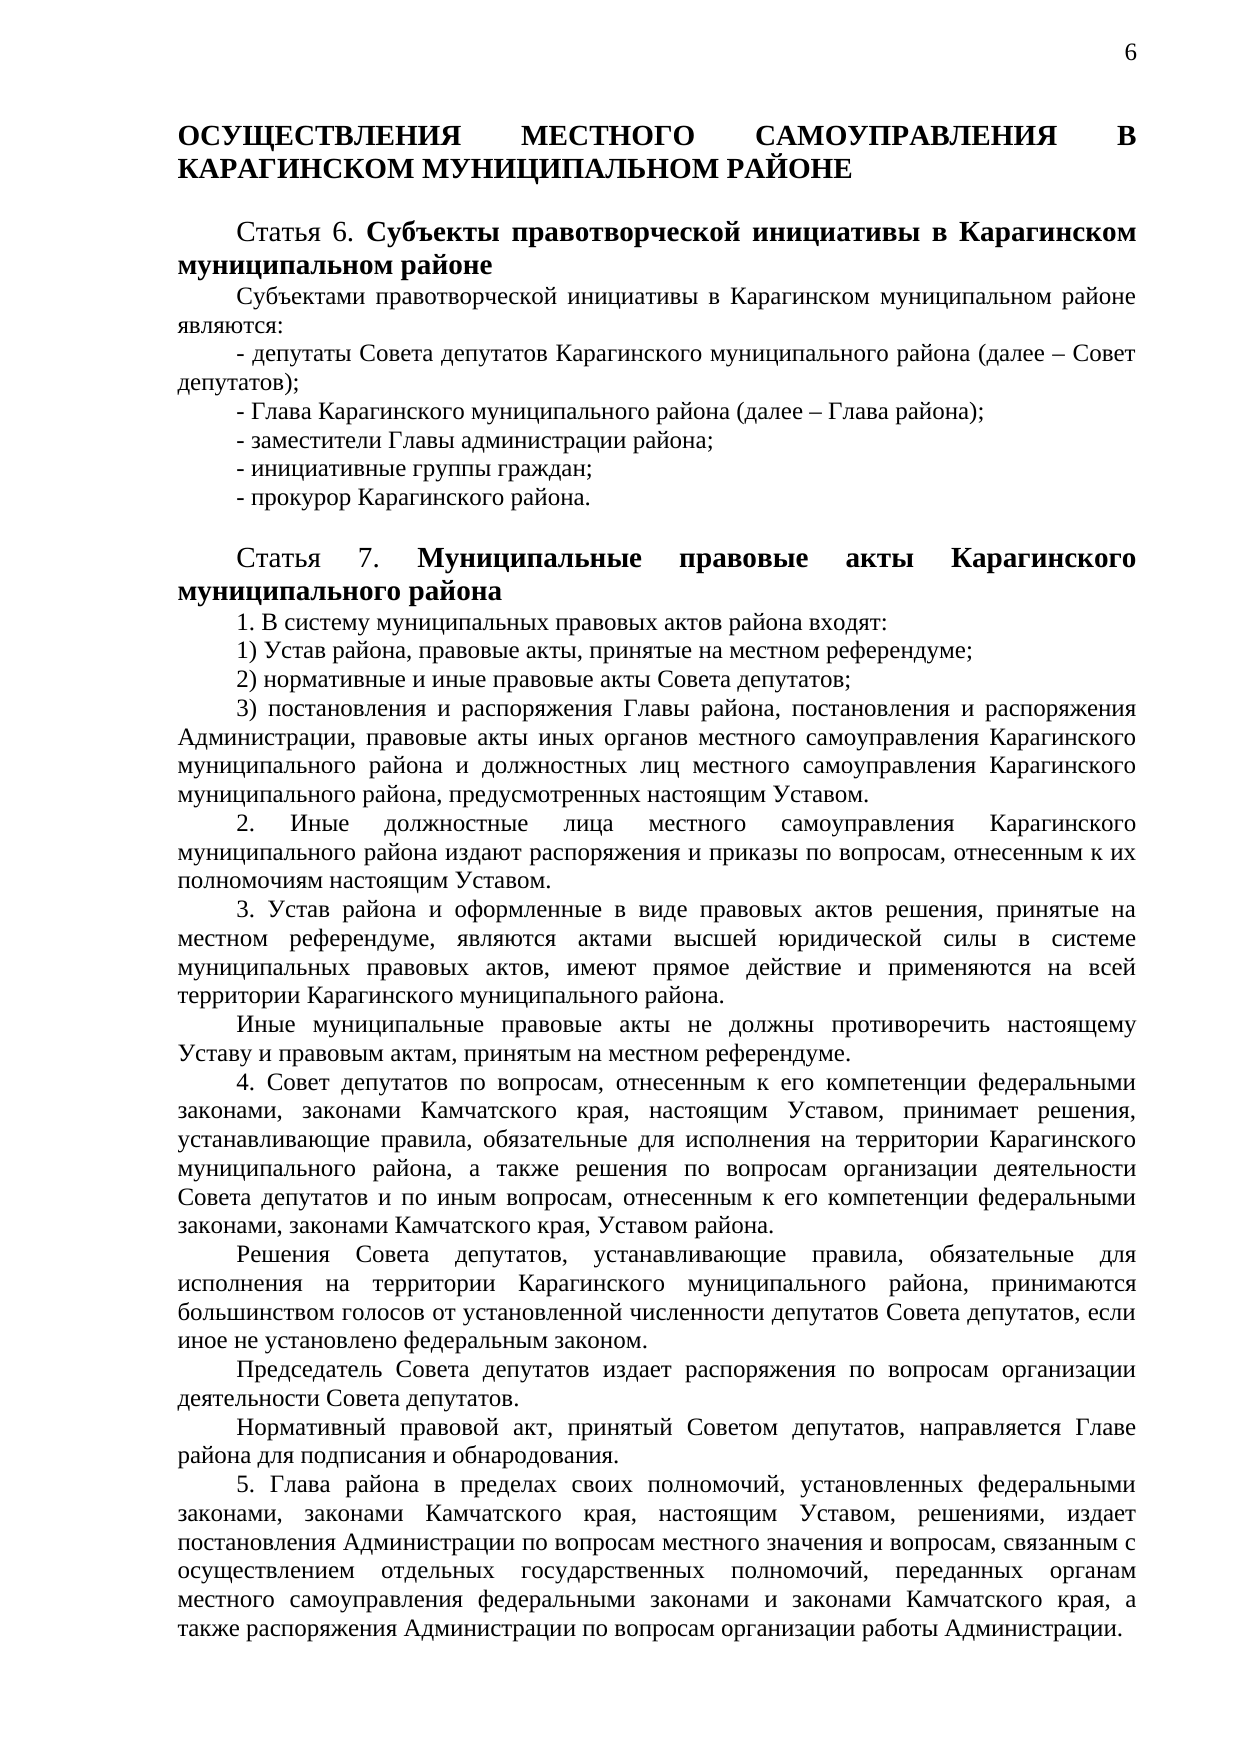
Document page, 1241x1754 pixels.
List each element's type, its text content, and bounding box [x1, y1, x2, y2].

text Статья 6. Субъекты правотворческой инициативы в Карагинском муниципальном районе [177, 214, 1137, 281]
text - заместители Главы администрации района; [177, 425, 1137, 453]
text - Глава Карагинского муниципального района (далее – Глава района); [177, 396, 1137, 425]
text Иные муниципальные правовые акты не должны противоречить настоящему Уставу и правовым актам, принятым на местном референдуме. [177, 1009, 1137, 1067]
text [177, 118, 1137, 185]
text Статья 7. Муниципальные правовые акты Карагинского муниципального района [177, 540, 1137, 607]
text 5. Глава района в пределах своих полномочий, установленных федеральными законами, законами Камчатского края, настоящим Уставом, решениями, издает постановления Администрации по вопросам местного значения и вопросам, связанным с осуществлением отдельных государственных полномочий, переданных органам местного самоуправления федеральными законами и законами Камчатского края, а также распоряжения Администрации по вопросам организации работы Администрации. [177, 1469, 1137, 1642]
text 2. Иные должностные лица местного самоуправления Карагинского муниципального района издают распоряжения и приказы по вопросам, отнесенным к их полномочиям настоящим Уставом. [177, 808, 1137, 894]
text 1) Устав района, правовые акты, принятые на местном референдуме; [177, 636, 1137, 664]
text Нормативный правовой акт, принятый Советом депутатов, направляется Главе района для подписания и обнародования. [177, 1412, 1137, 1469]
text Председатель Совета депутатов издает распоряжения по вопросам организации деятельности Совета депутатов. [177, 1354, 1137, 1412]
text - депутаты Совета депутатов Карагинского муниципального района (далее – Совет депутатов); [177, 338, 1137, 396]
text 4. Совет депутатов по вопросам, отнесенным к его компетенции федеральными законами, законами Камчатского края, настоящим Уставом, принимает решения, устанавливающие правила, обязательные для исполнения на территории Карагинского муниципального района, а также решения по вопросам организации деятельности Совета депутатов и по иным вопросам, отнесенным к его компетенции федеральными законами, законами Камчатского края, Уставом района. [177, 1067, 1137, 1239]
text 1. В систему муниципальных правовых актов района входят: [177, 607, 1137, 636]
text 3. Устав района и оформленные в виде правовых актов решения, принятые на местном референдуме, являются актами высшей юридической силы в системе муниципальных правовых актов, имеют прямое действие и применяются на всей территории Карагинского муниципального района. [177, 894, 1137, 1009]
text - инициативные группы граждан; [177, 453, 1137, 482]
text Субъектами правотворческой инициативы в Карагинском муниципальном районе являются: [177, 281, 1137, 338]
text Решения Совета депутатов, устанавливающие правила, обязательные для исполнения на территории Карагинского муниципального района, принимаются большинством голосов от установленной численности депутатов Совета депутатов, если иное не установлено федеральным законом. [177, 1239, 1137, 1354]
text - прокурор Карагинского района. [177, 482, 1137, 511]
text 2) нормативные и иные правовые акты Совета депутатов; [177, 664, 1137, 693]
text 3) постановления и распоряжения Главы района, постановления и распоряжения Администрации, правовые акты иных органов местного самоуправления Карагинского муниципального района и должностных лиц местного самоуправления Карагинского муниципального района, предусмотренных настоящим Уставом. [177, 693, 1137, 808]
